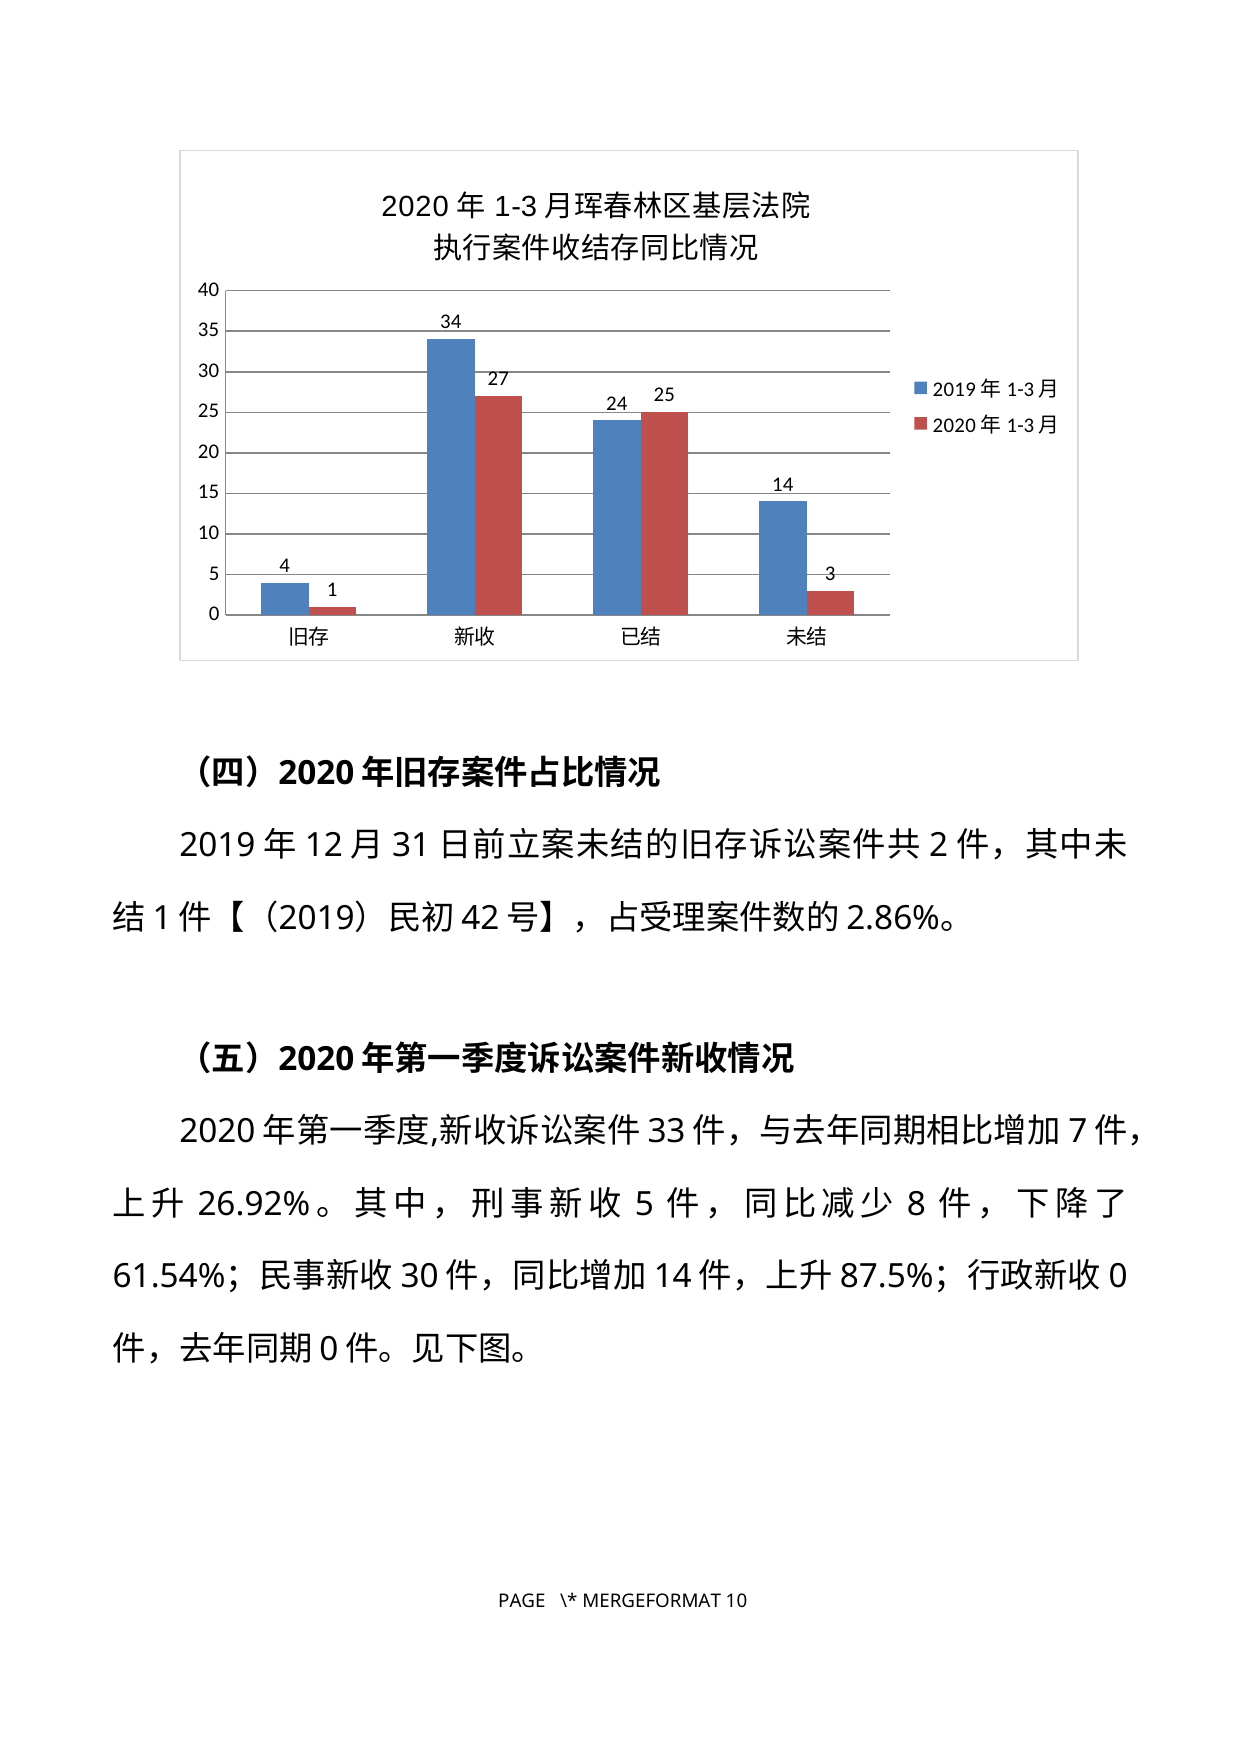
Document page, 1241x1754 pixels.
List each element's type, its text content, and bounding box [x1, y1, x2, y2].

text 2020年第一季度,新收诉讼案件33件，与去年同期相比增加7件，上升26.92%。其中，刑事新收5件，同比减少8件，下降了61.54%；民事新收30件，同比增加14件，上升87.5%；行政新收0件，去年同期0件。见下图。 [112, 1104, 1128, 1370]
text （四）2020年旧存案件占比情况 [112, 745, 1128, 794]
text （五）2020年第一季度诉讼案件新收情况 [112, 1031, 1128, 1080]
text 2019年12月31日前立案未结的旧存诉讼案件共2件，其中未结1件【（2019）民初42号】，占受理案件数的2.86%。 [112, 818, 1128, 939]
